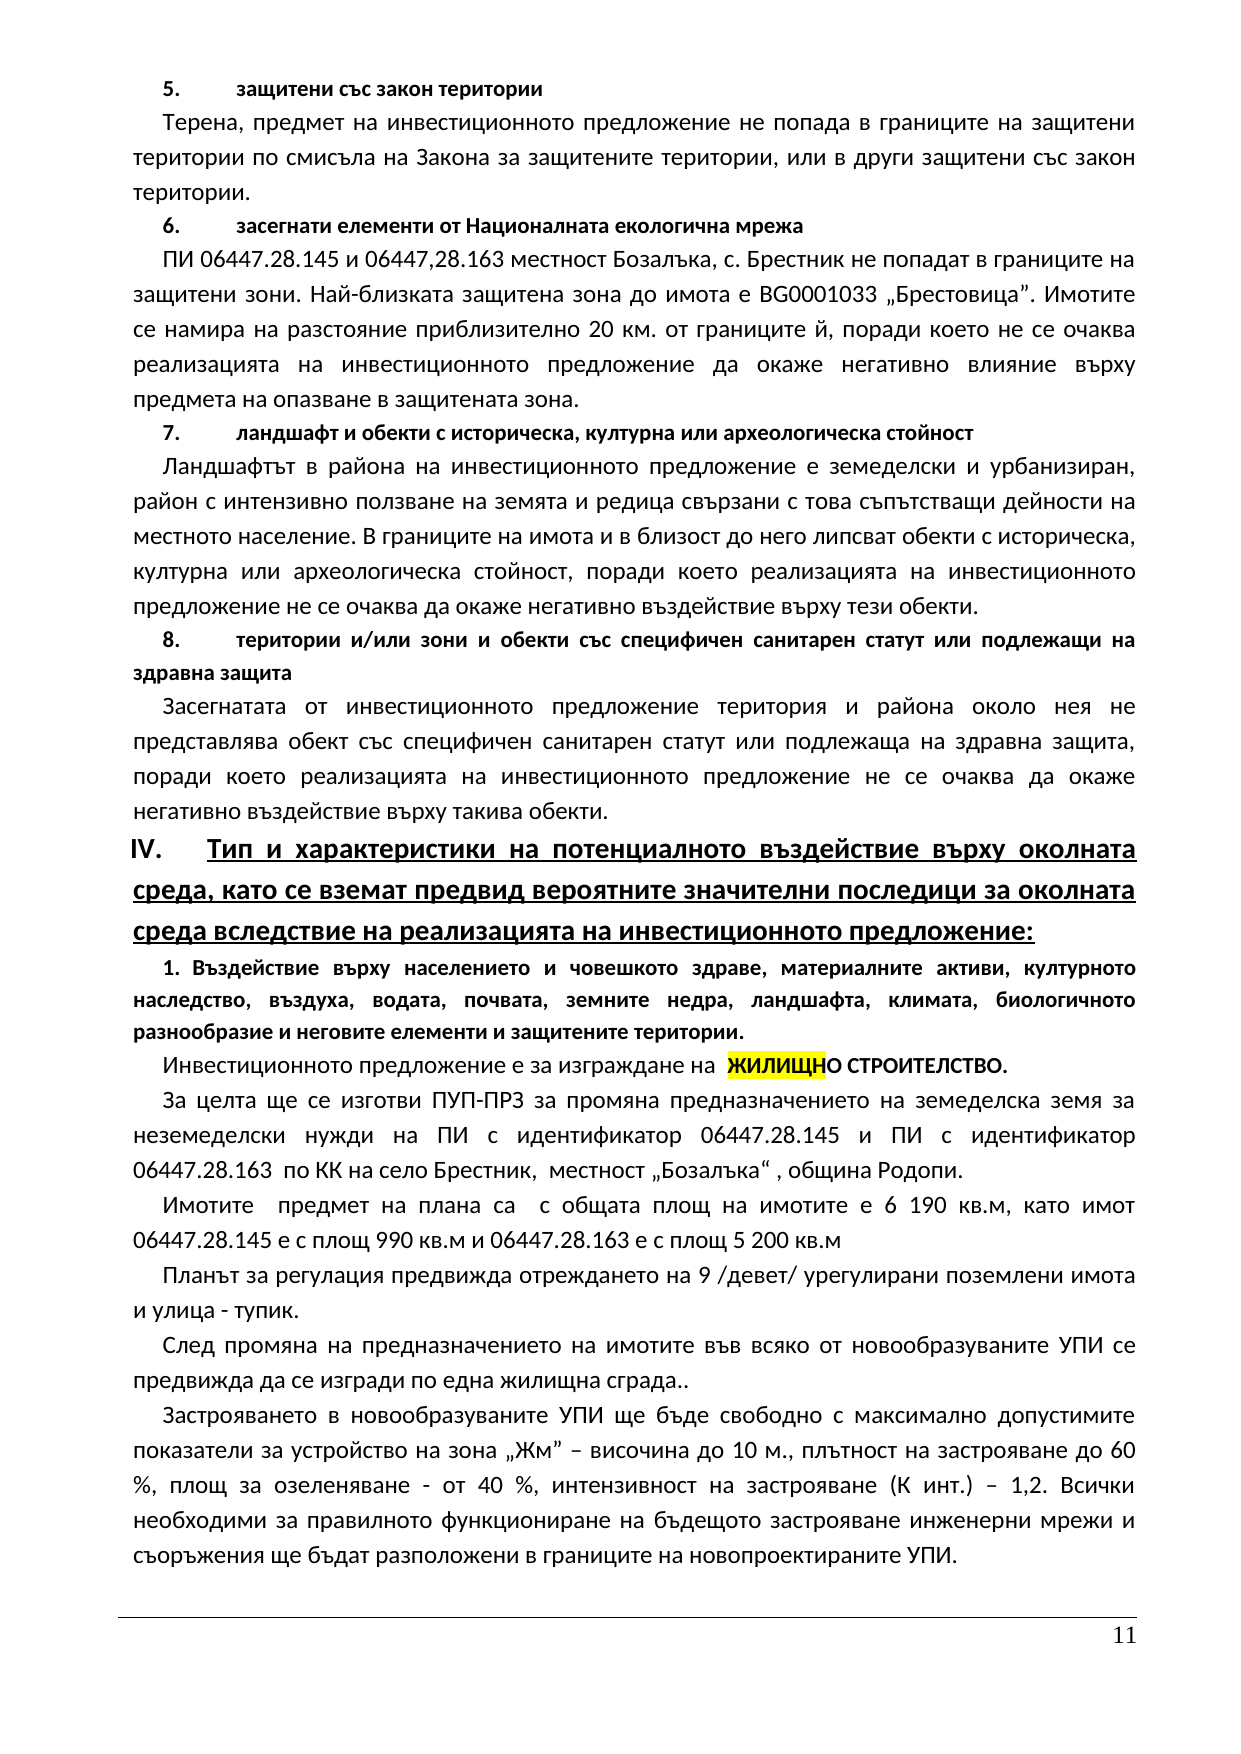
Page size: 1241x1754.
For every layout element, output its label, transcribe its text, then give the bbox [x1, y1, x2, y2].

text Застрояването в новообразуваните УПИ ще бъде свободно с максимално допустимите показатели за устройство на зона „Жм” – височина до 10 м., плътност на застрояване до 60 %, площ за озеленяване - от 40 %, интензивност на застрояване (К инт.) – 1,2. Всички необходими за правилното функциониране на бъдещото застрояване инженерни мрежи и съоръжения ще бъдат разположени в границите на новопроектираните УПИ. [133, 1399, 1137, 1570]
text Имотите предмет на плана са с общата площ на имотите е 6 190 кв.м, като имот 06447.28.145 е с площ 990 кв.м и 06447.28.163 е с площ 5 200 кв.м [133, 1189, 1137, 1255]
text Ландшафтът в района на инвестиционното предложение е земеделски и урбанизиран, район с интензивно ползване на земята и редица свързани с това съпътстващи дейности на местното население. В границите на имота и в близост до него липсват обекти с историческа, културна или археологическа стойност, поради което реализацията на инвестиционното предложение не се очаква да окаже негативно въздействие върху тези обекти. [133, 450, 1137, 621]
list засегнати елементи от Националната екологична мрежа [133, 211, 1137, 239]
list Тип и характеристики на потенциалното въздействие върху околната среда, като се вземат предвид вероятните значителни последици за околната среда вследствие на реализацията на инвестиционното предложение: [133, 830, 1137, 947]
text Инвестиционното предложение е за изграждане на ЖИЛИЩНО СТРОИТЕЛСТВО. [133, 1049, 1137, 1080]
list ландшафт и обекти с историческа, културна или археологическа стойност [133, 418, 1137, 446]
list територии и/или зони и обекти със специфичен санитарен статут или подлежащи на здравна защита [133, 625, 1137, 686]
text За целта ще се изготви ПУП-ПРЗ за промяна предназначението на земеделска земя за неземеделски нужди на ПИ с идентификатор 06447.28.145 и ПИ с идентификатор 06447.28.163 по КК на село Брестник, местност „Бозалъка“ , община Родопи. [133, 1084, 1137, 1185]
text Терена, предмет на инвестиционното предложение не попада в границите на защитени територии по смисъла на Закона за защитените територии, или в други защитени със закон територии. [133, 106, 1137, 207]
list Въздействие върху населението и човешкото здраве, материалните активи, културното наследство, въздуха, водата, почвата, земните недра, ландшафта, климата, биологичното разнообразие и неговите елементи и защитените територии. [133, 953, 1137, 1045]
text Планът за регулация предвижда отреждането на 9 /девет/ урегулирани поземлени имота и улица - тупик. [133, 1259, 1137, 1325]
text ПИ 06447.28.145 и 06447,28.163 местност Бозалъка, с. Брестник не попадат в границите на защитени зони. Най-близката защитена зона до имота е BG0001033 „Брестовица”. Имотите се намира на разстояние приблизително 20 км. от границите й, поради което не се очаква реализацията на инвестиционното предложение да окаже негативно влияние върху предмета на опазване в защитената зона. [133, 243, 1137, 414]
list защитени със закон територии [133, 74, 1137, 102]
text След промяна на предназначението на имотите във всяко от новообразуваните УПИ се предвижда да се изгради по една жилищна сграда.. [133, 1329, 1137, 1395]
text Засегнатата от инвестиционното предложение територия и района около нея не представлява обект със специфичен санитарен статут или подлежаща на здравна защита, поради което реализацията на инвестиционното предложение не се очаква да окаже негативно въздействие върху такива обекти. [133, 690, 1137, 825]
